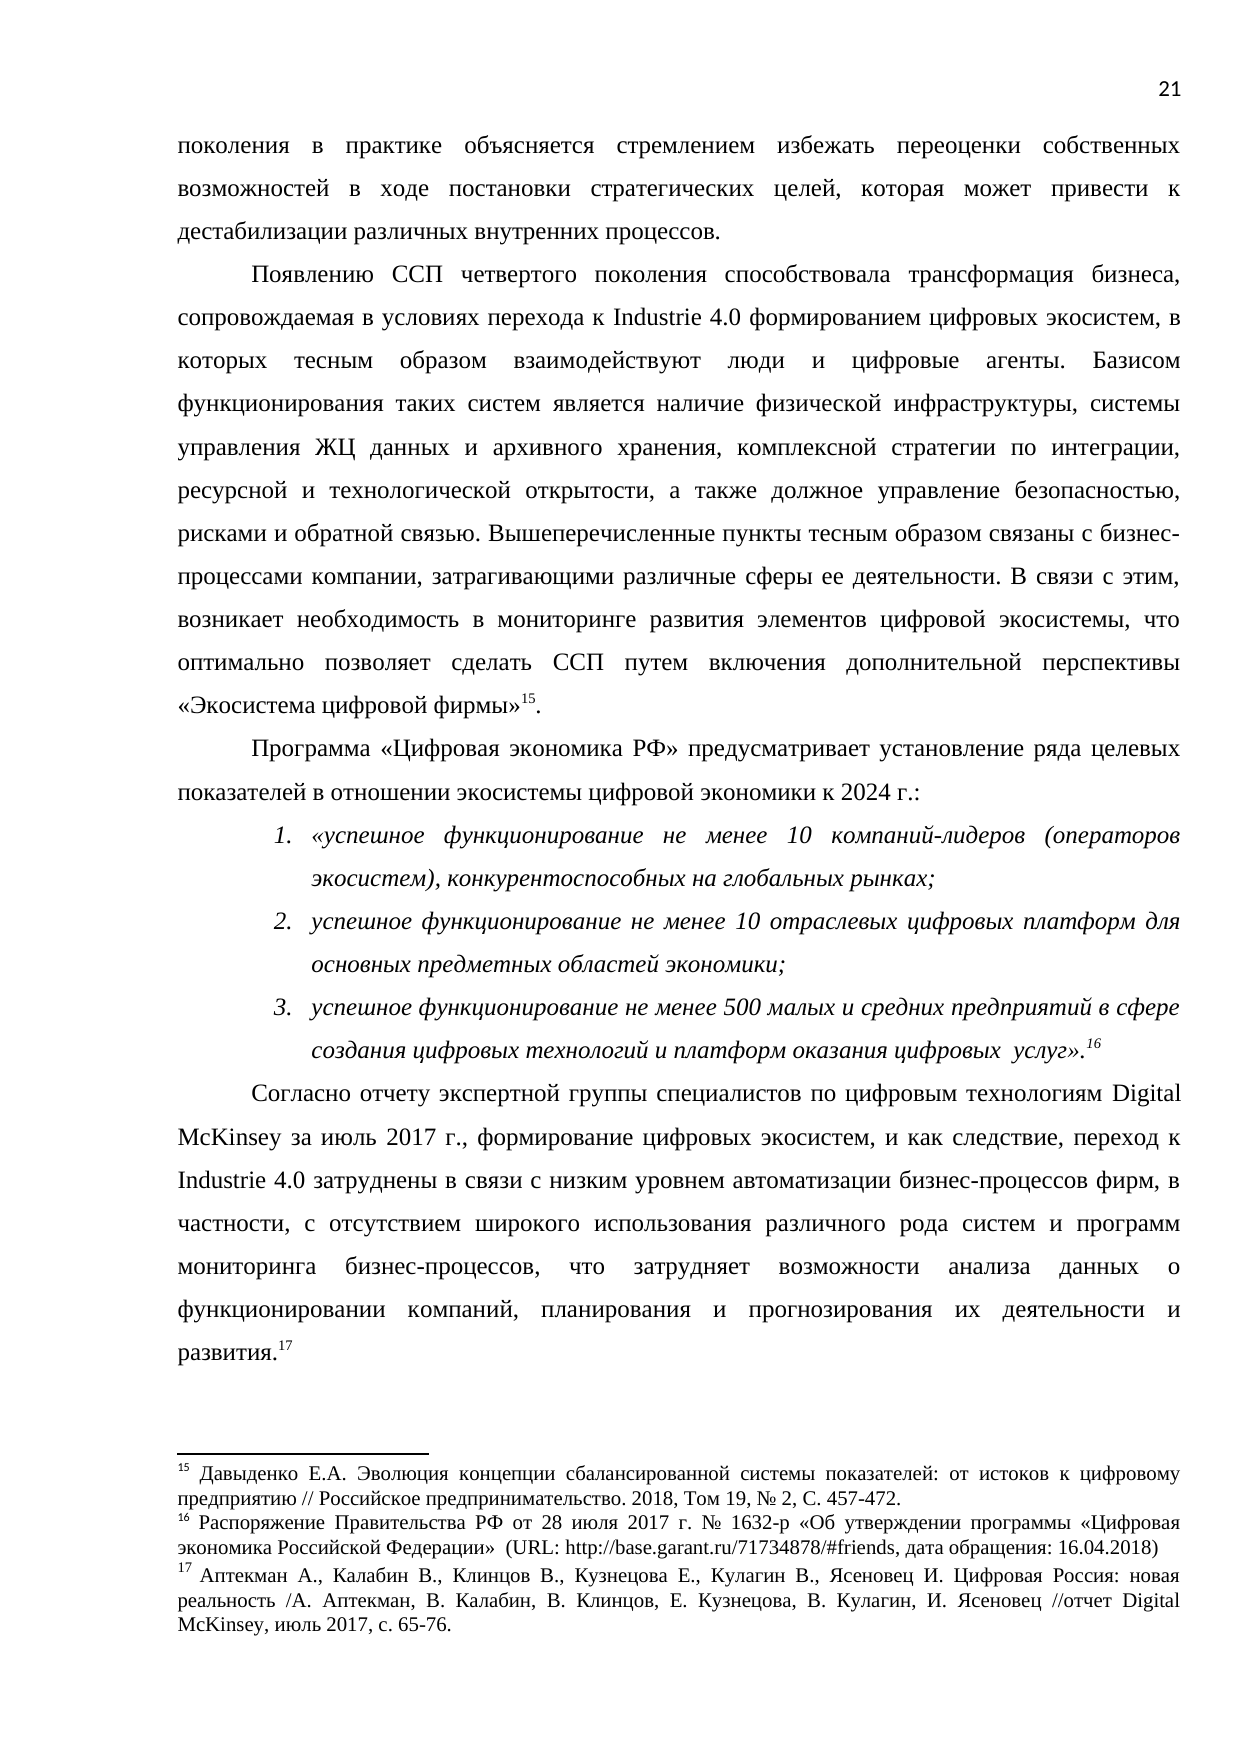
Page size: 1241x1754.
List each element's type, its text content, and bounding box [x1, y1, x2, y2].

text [177, 130, 1181, 245]
text Согласно отчету экспертной группы специалистов по цифровым технологиям Digital McKinsey за июль 2017 г., формирование цифровых экосистем, и как следствие, переход к Industrie 4.0 затруднены в связи с низким уровнем автоматизации бизнес-процессов фирм, в частности, с отсутствием широкого использования различного рода систем и программ мониторинга бизнес-процессов, что затрудняет возможности анализа данных о функционировании компаний, планирования и прогнозирования их деятельности и развития. [177, 1078, 1181, 1366]
list успешное функционирование не менее 500 малых и средних предприятий в сфере создания цифровых технологий и платформ оказания цифровых услуг». [274, 992, 1181, 1064]
list «успешное функционирование не менее 10 компаний-лидеров (операторов экосистем), конкурентоспособных на глобальных рынках; [274, 820, 1181, 892]
list успешное функционирование не менее 10 отраслевых цифровых платформ для основных предметных областей экономики; [274, 906, 1181, 978]
text Программа «Цифровая экономика РФ» предусматривает установление ряда целевых показателей в отношении экосистемы цифровой экономики к 2024 г.: [177, 733, 1181, 805]
text Появлению ССП четвертого поколения способствовала трансформация бизнеса, сопровождаемая в условиях перехода к Industrie 4.0 формированием цифровых экосистем, в которых тесным образом взаимодействуют люди и цифровые агенты. Базисом функционирования таких систем является наличие физической инфраструктуры, системы управления ЖЦ данных и архивного хранения, комплексной стратегии по интеграции, ресурсной и технологической открытости, а также должное управление безопасностью, рисками и обратной связью. Вышеперечисленные пункты тесным образом связаны с бизнес-процессами компании, затрагивающими различные сферы ее деятельности. В связи с этим, возникает необходимость в мониторинге развития элементов цифровой экосистемы, что оптимально позволяет сделать ССП путем включения дополнительной перспективы «Экосистема цифровой фирмы». [177, 259, 1181, 719]
